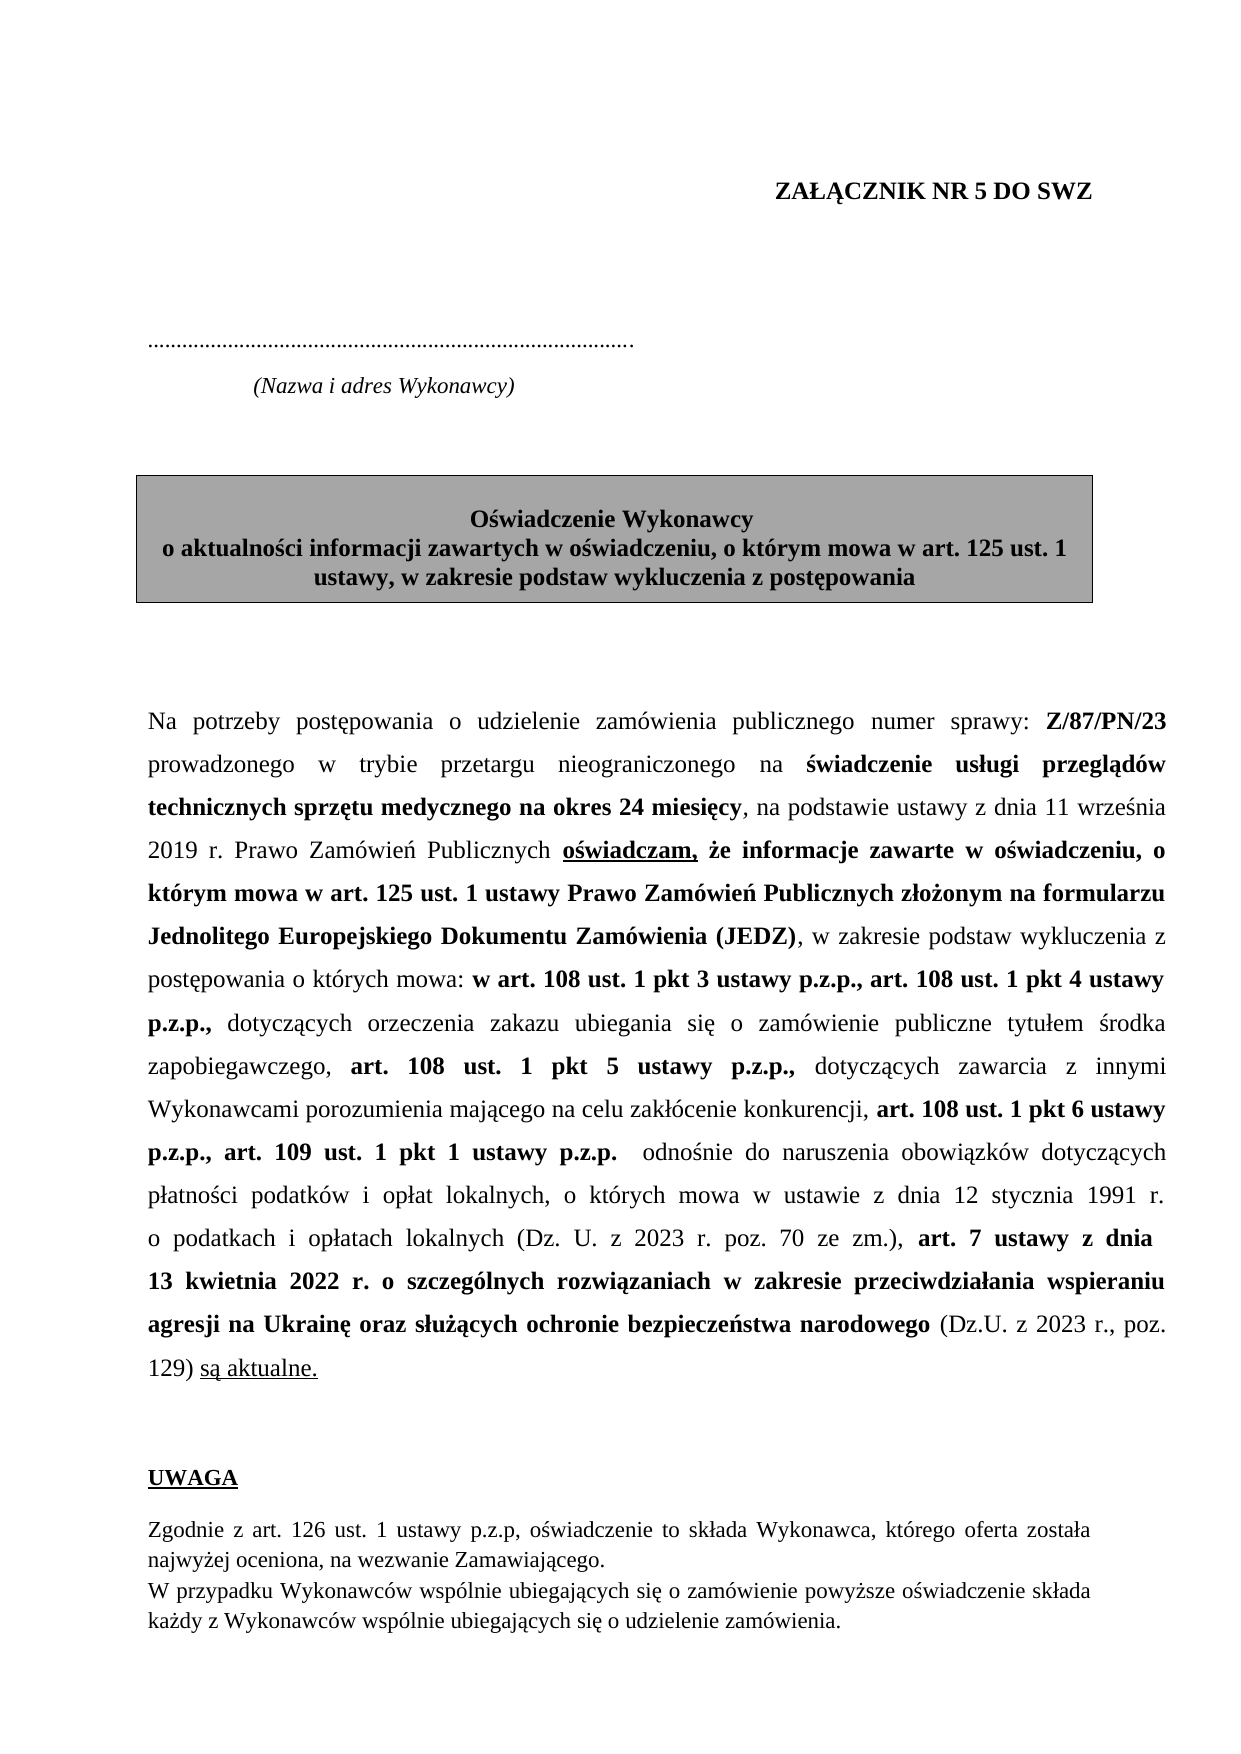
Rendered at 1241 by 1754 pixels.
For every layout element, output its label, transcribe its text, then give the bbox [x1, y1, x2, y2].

text (Nazwa i adres Wykonawcy) [148, 372, 1092, 398]
table_header Oświadczenie Wykonawcy o aktualności informacji zawartych w oświadczeniu, o którym mowa w art. 125 ust. 1 ustawy, w zakresie podstaw wykluczenia z postępowania [137, 476, 1092, 602]
text ZAŁĄCZNIK NR 5 DO SWZ [148, 176, 1092, 204]
text UWAGA [148, 1464, 1092, 1491]
text W przypadku Wykonawców wspólnie ubiegających się o zamówienie powyższe oświadczenie składa każdy z Wykonawców wspólnie ubiegających się o udzielenie zamówienia. [148, 1577, 1092, 1633]
text Na potrzeby postępowania o udzielenie zamówienia publicznego numer sprawy: Z/87/PN/23 prowadzonego w trybie przetargu nieograniczonego na świadczenie usługi przeglądów technicznych sprzętu medycznego na okres 24 miesięcy, na podstawie ustawy z dnia 11 września 2019 r. Prawo Zamówień Publicznych oświadczam, że informacje zawarte w oświadczeniu, o którym mowa w art. 125 ust. 1 ustawy Prawo Zamówień Publicznych złożonym na formularzu Jednolitego Europejskiego Dokumentu Zamówienia (JEDZ), w zakresie podstaw wykluczenia z postępowania o których mowa: w art. 108 ust. 1 pkt 3 ustawy p.z.p., art. 108 ust. 1 pkt 4 ustawy p.z.p., dotyczących orzeczenia zakazu ubiegania się o zamówienie publiczne tytułem środka zapobiegawczego, art. 108 ust. 1 pkt 5 ustawy p.z.p., dotyczących zawarcia z innymi Wykonawcami porozumienia mającego na celu zakłócenie konkurencji, art. 108 ust. 1 pkt 6 ustawy p.z.p., art. 109 ust. 1 pkt 1 ustawy p.z.p. odnośnie do naruszenia obowiązków dotyczących płatności podatków i opłat lokalnych, o których mowa w ustawie z dnia 12 stycznia 1991 r. o podatkach i opłatach lokalnych (Dz. U. z 2023 r. poz. 70 ze zm.), art. 7 ustawy z dnia 13 kwietnia 2022 r. o szczególnych rozwiązaniach w zakresie przeciwdziałania wspieraniu agresji na Ukrainę oraz służących ochronie bezpieczeństwa narodowego (Dz.U. z 2023 r., poz. 129) są aktualne. [148, 706, 1166, 1381]
text Zgodnie z art. 126 ust. 1 ustawy p.z.p, oświadczenie to składa Wykonawca, którego oferta została najwyżej oceniona, na wezwanie Zamawiającego. [148, 1516, 1092, 1573]
